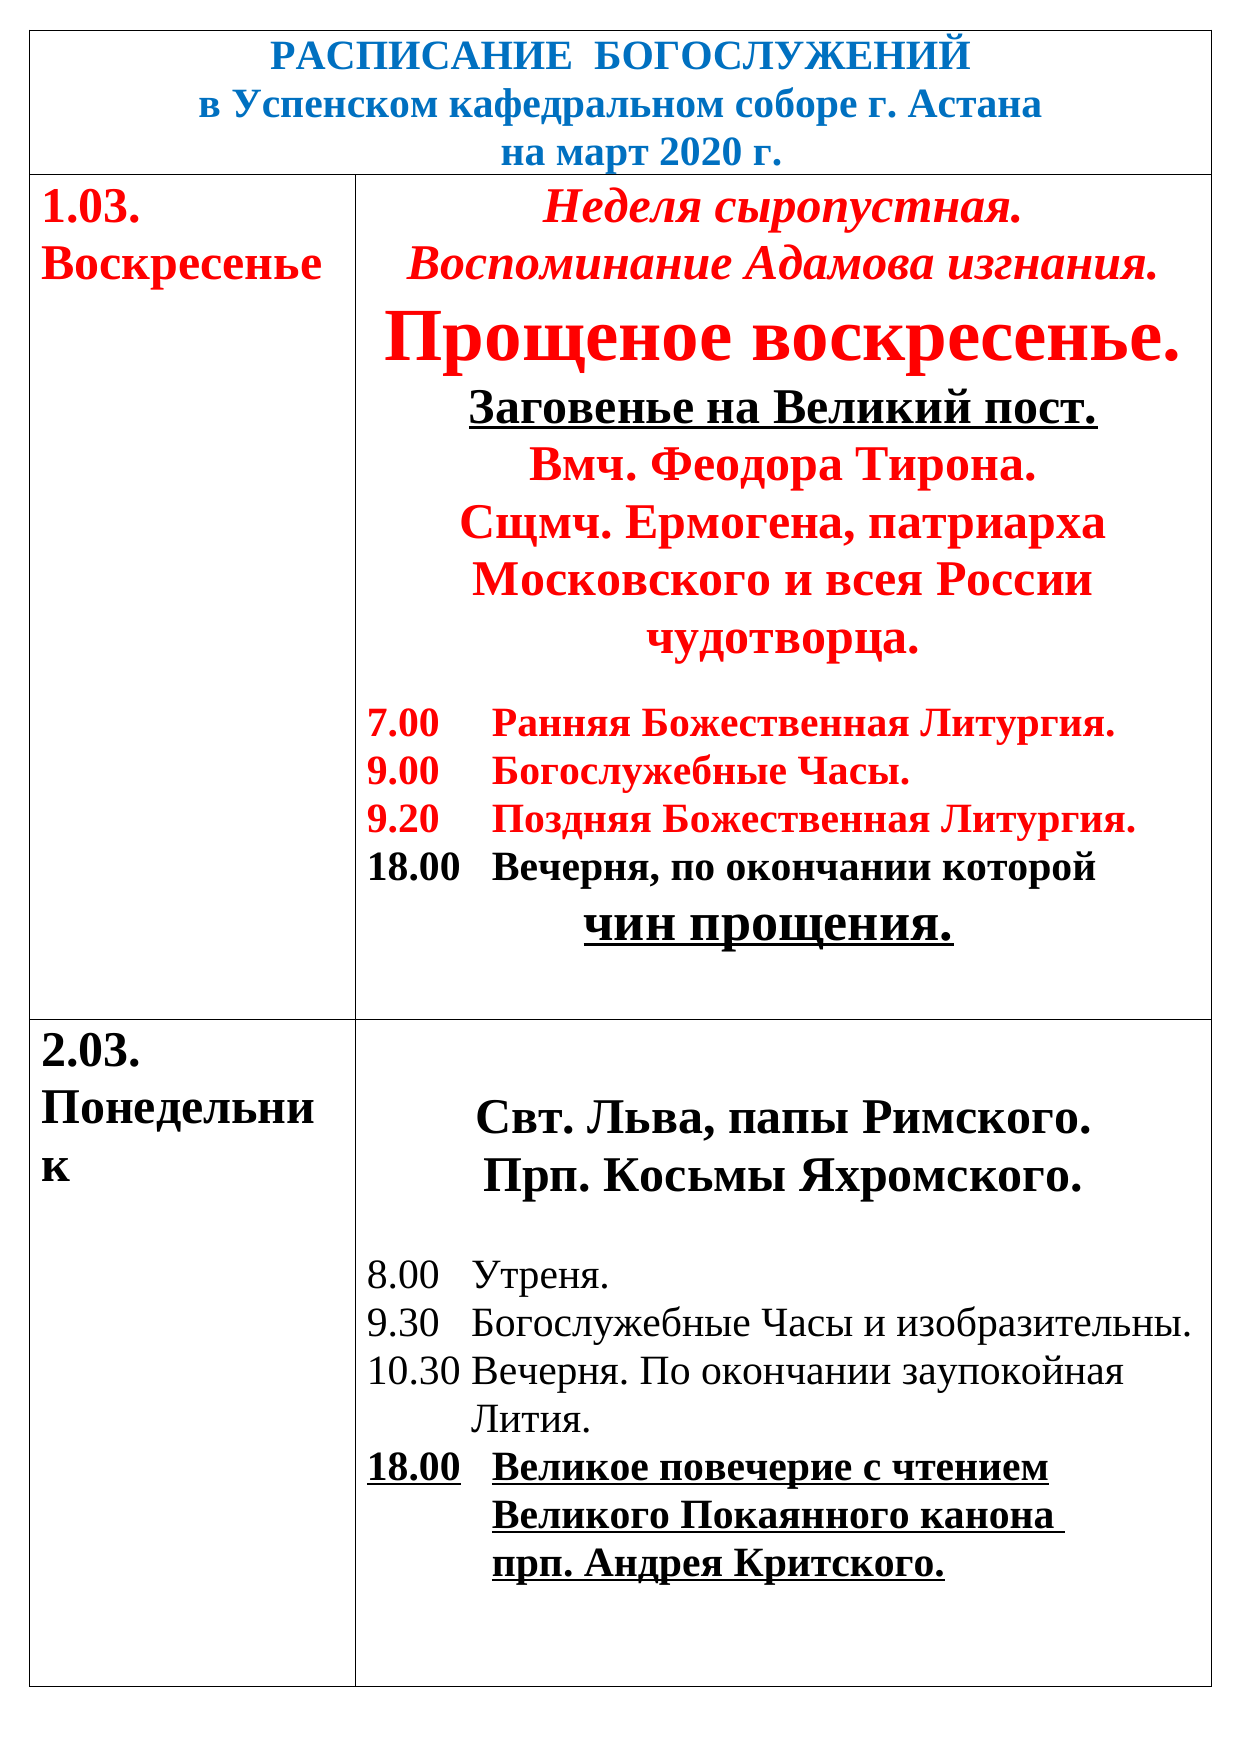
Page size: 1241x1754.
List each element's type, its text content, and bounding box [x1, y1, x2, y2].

table_cell 1.03. Воскресенье [30, 175, 355, 1019]
table_cell Свт. Льва, папы Римского. Прп. Косьмы Яхромского. 8.00 Утреня. 9.30 Богослужебные Часы и изобразительны. 10.30 Вечерня. По окончании заупокойная Лития. 18.00 Великое повечерие с чтением Великого Покаянного канона прп. Андрея Критского. [356, 1020, 1211, 1686]
table_cell 2.03. Понедельник [30, 1020, 355, 1686]
table_cell Неделя сыропустная. Воспоминание Адамова изгнания. Прощеное воскресенье. Заговенье на Великий пост. Вмч. Феодора Тирона. Сщмч. Ермогена, патриарха Московского и всея России чудотворца. 7.00 Ранняя Божественная Литургия. 9.00 Богослужебные Часы. 9.20 Поздняя Божественная Литургия. 18.00 Вечерня, по окончании которой чин прощения. [356, 175, 1211, 1019]
table_header РАСПИСАНИЕ БОГОСЛУЖЕНИЙ в Успенском кафедральном соборе г. Астана на март 2020 г. [30, 31, 1211, 174]
